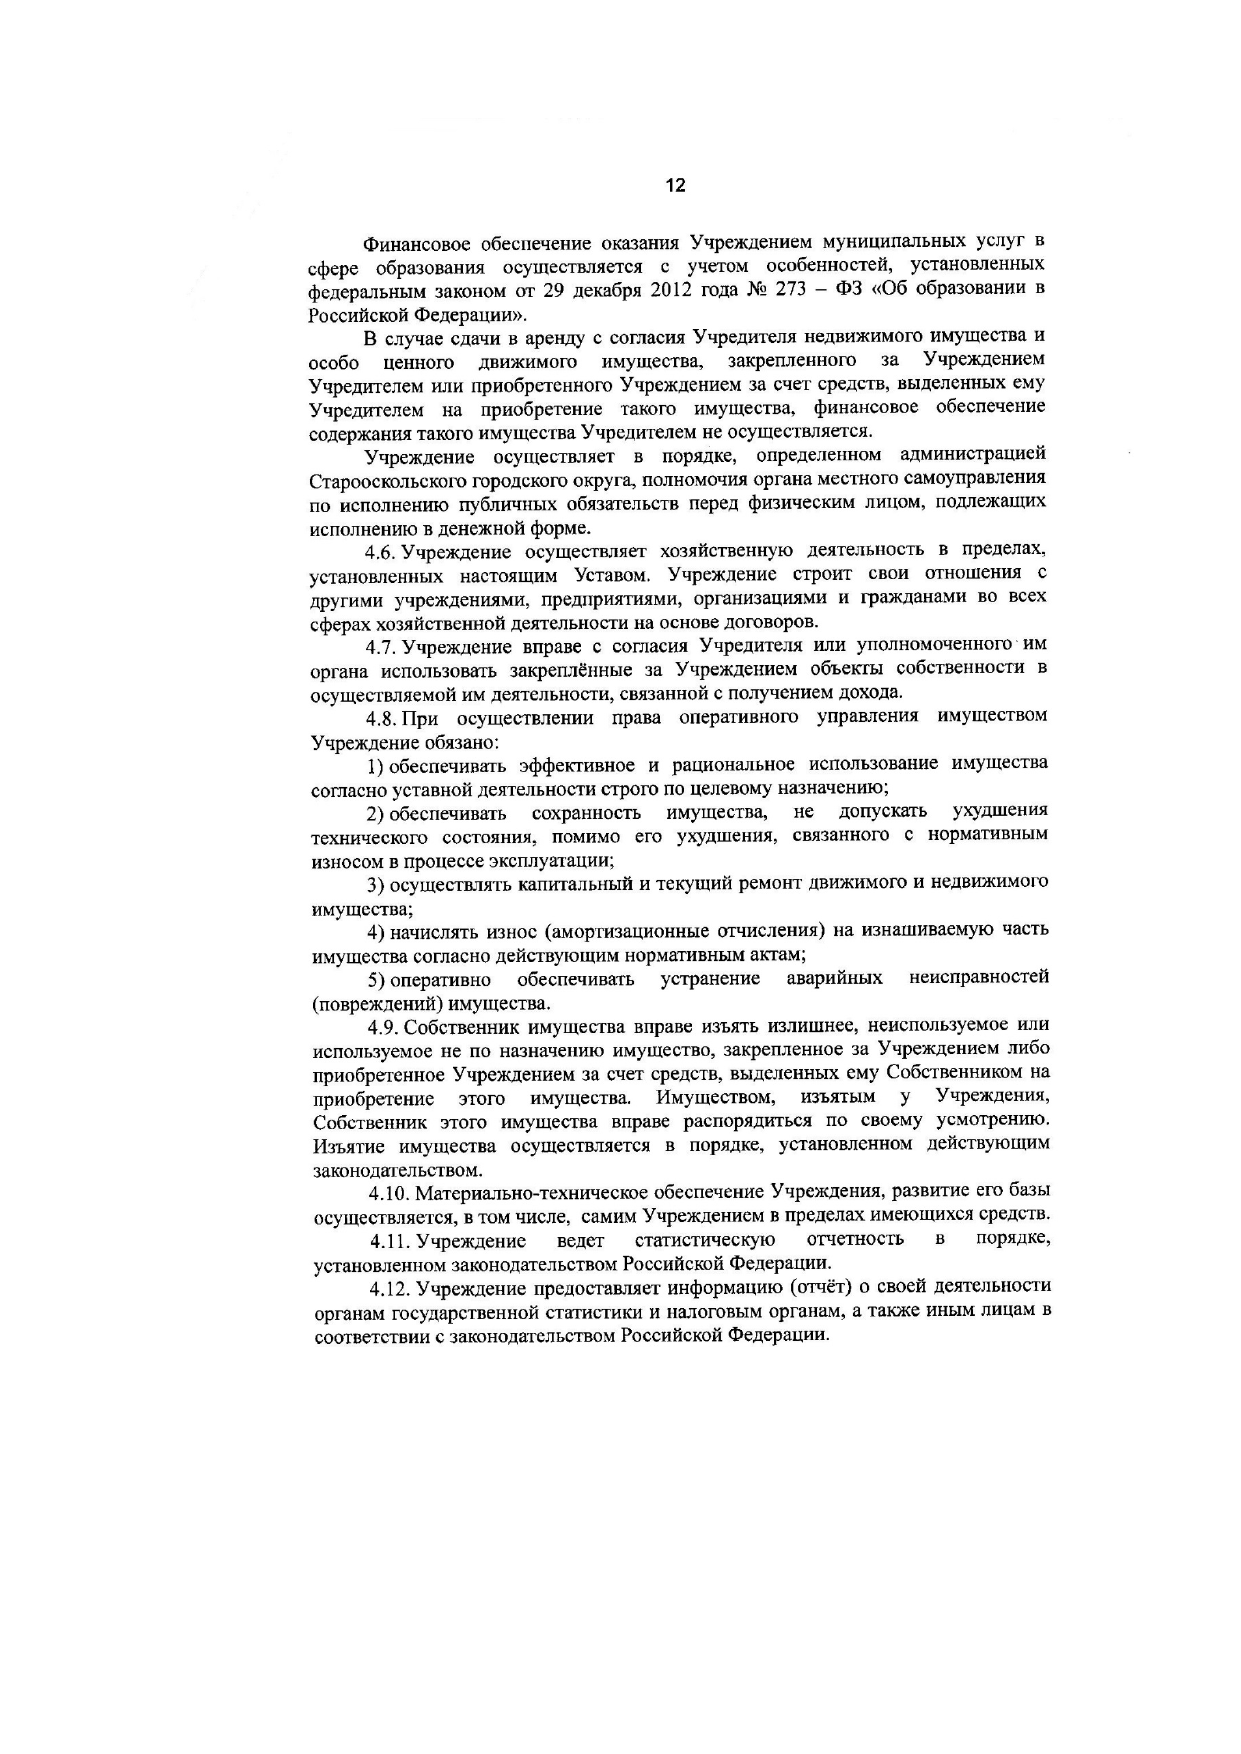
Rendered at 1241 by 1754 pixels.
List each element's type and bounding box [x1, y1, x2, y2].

picture [177, 118, 1152, 1458]
